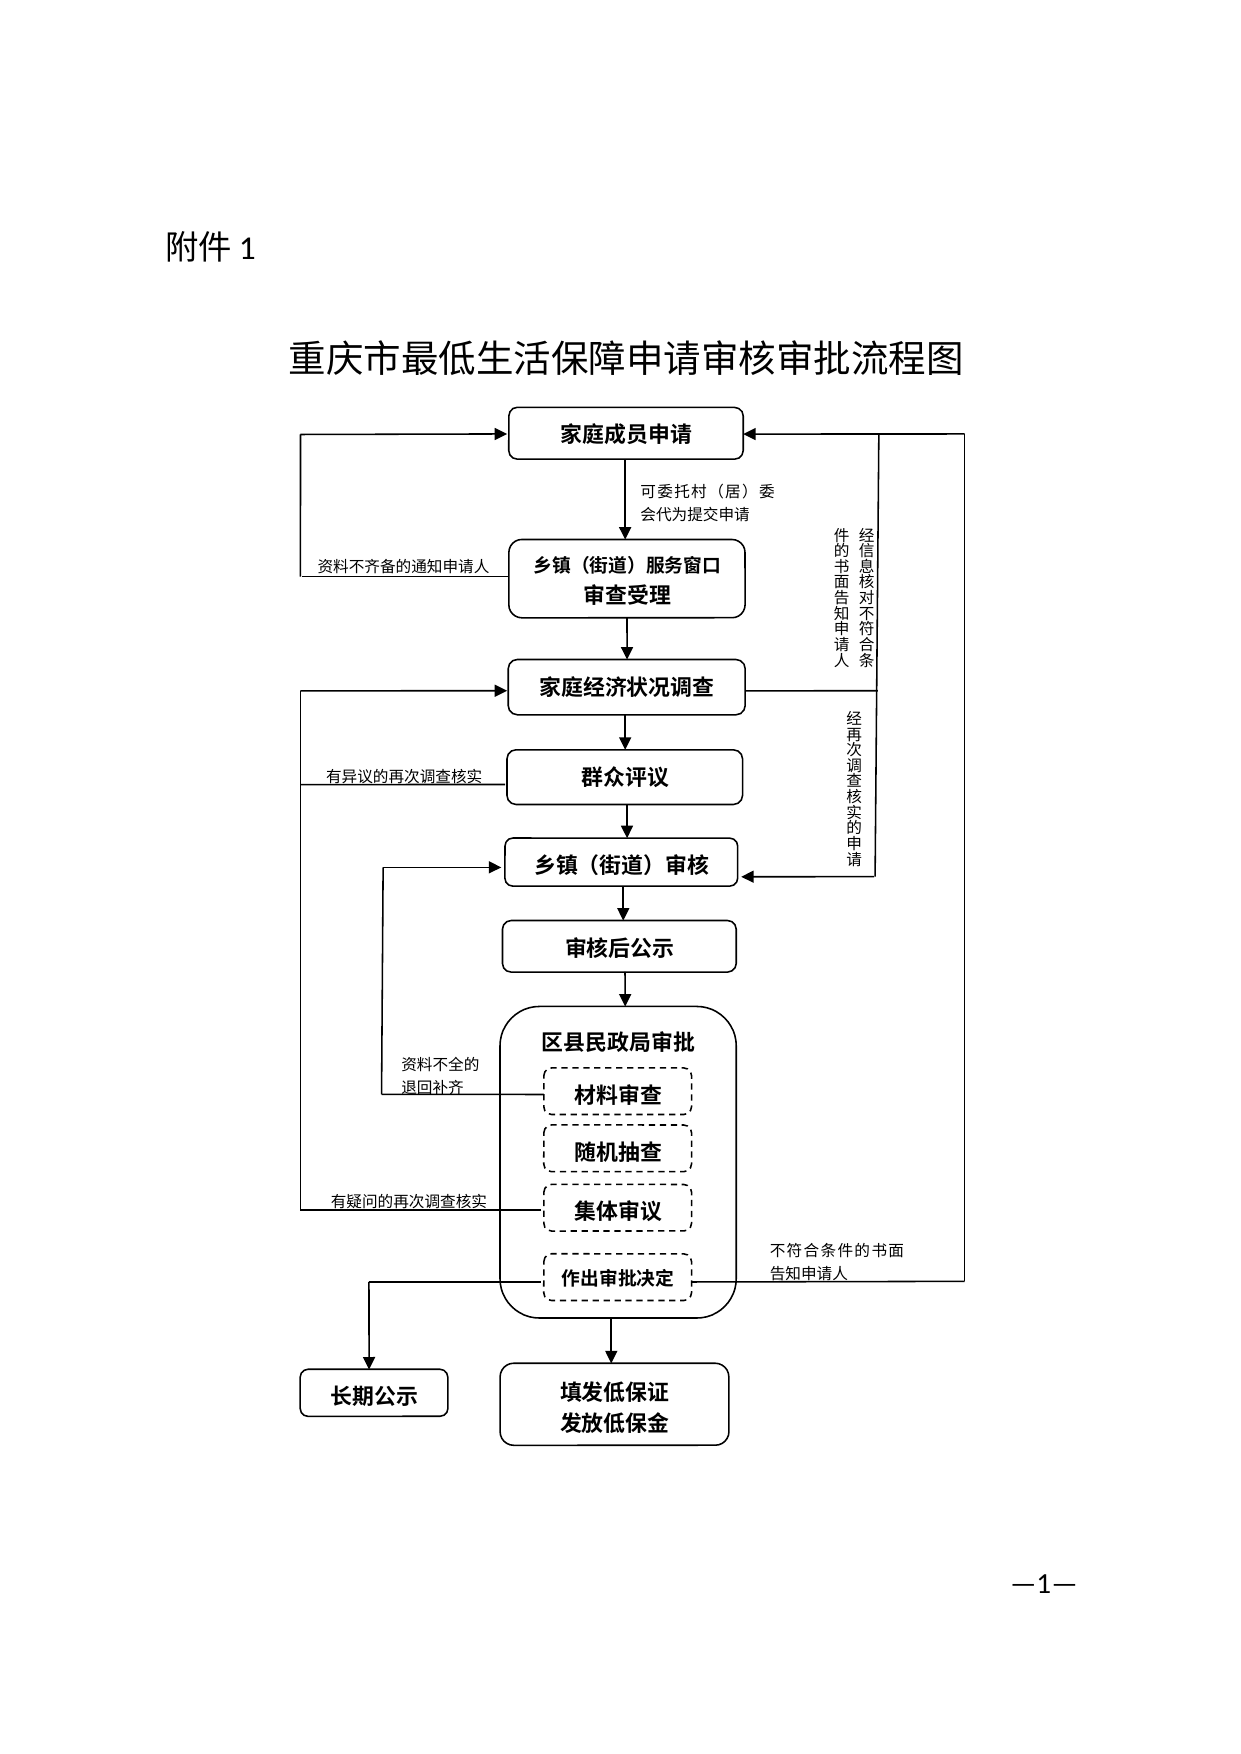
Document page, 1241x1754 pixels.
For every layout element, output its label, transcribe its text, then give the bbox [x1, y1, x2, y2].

text 附件1 [165, 221, 1087, 269]
text 重庆市最低生活保障申请审核审批流程图 [165, 329, 1087, 383]
